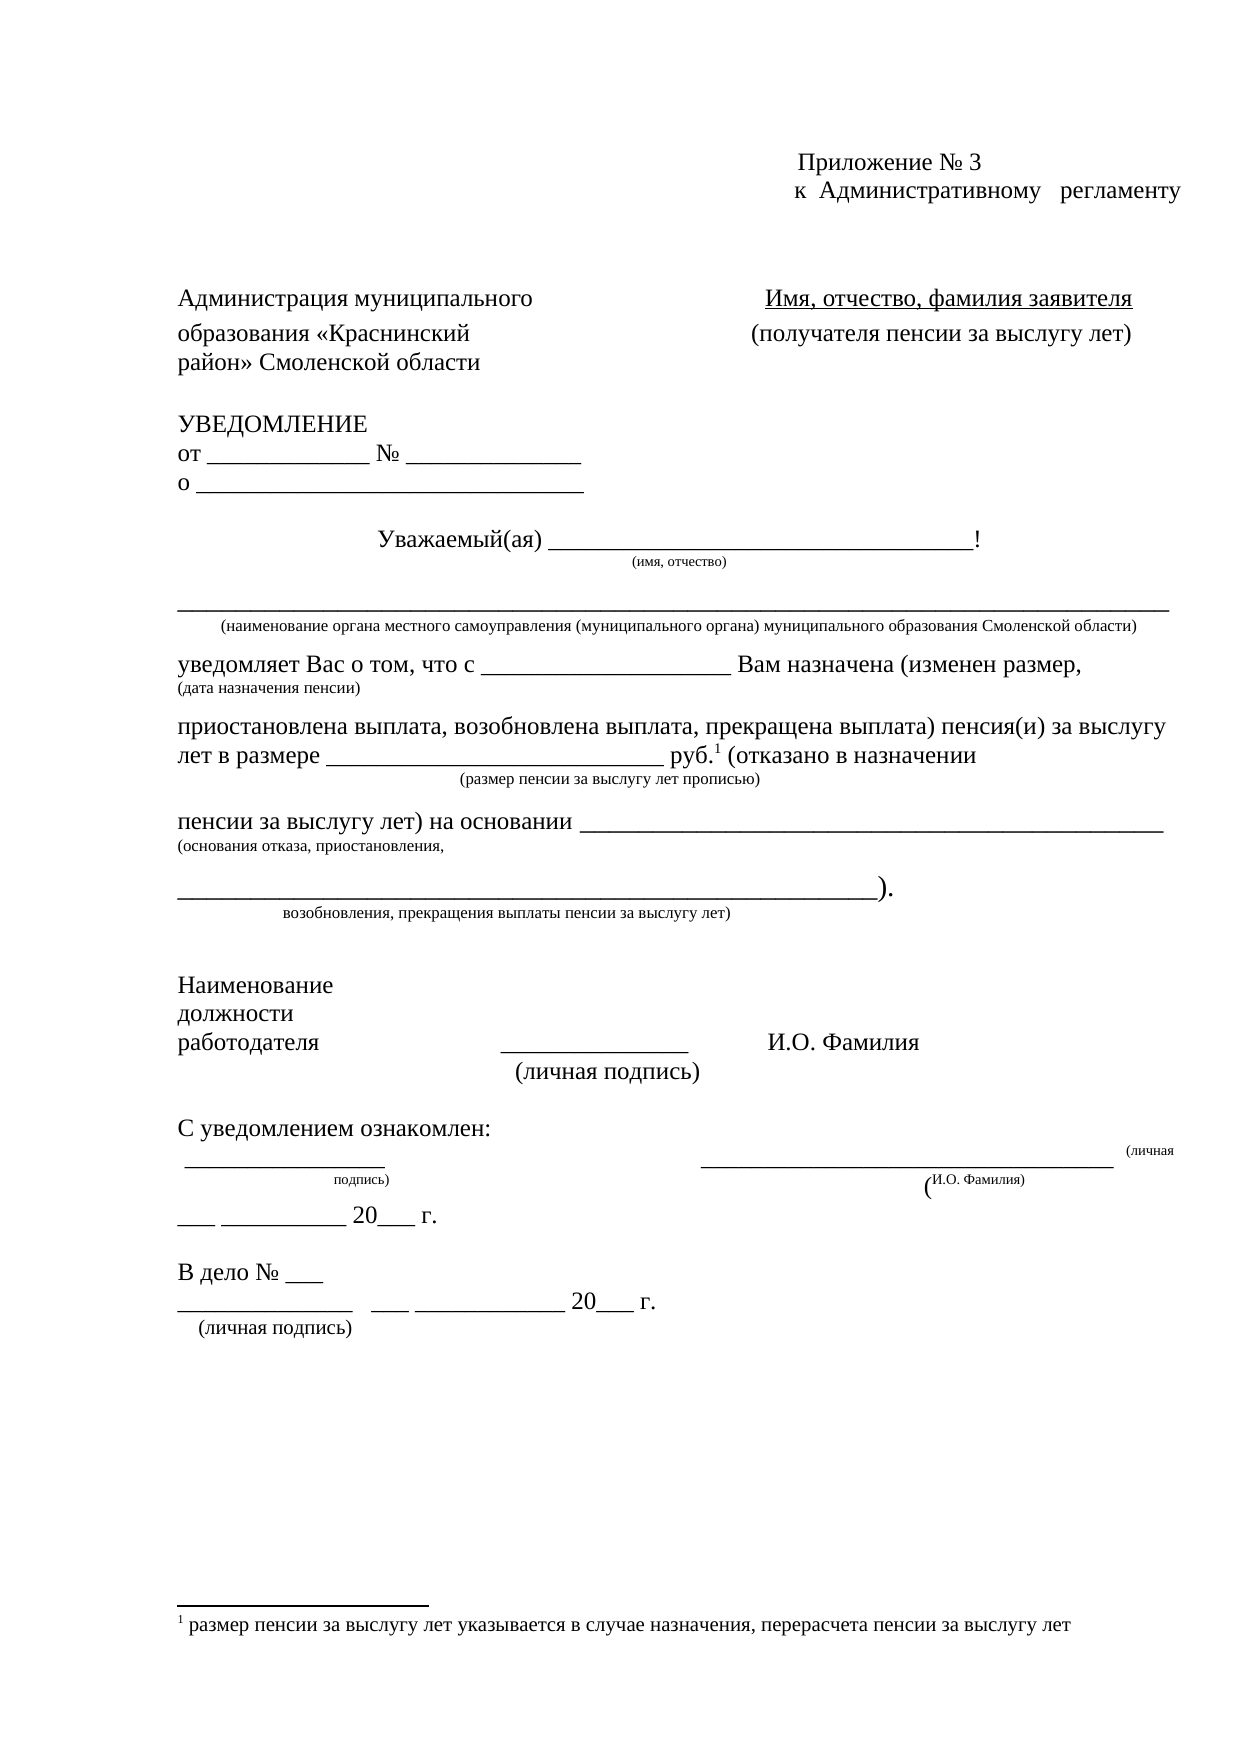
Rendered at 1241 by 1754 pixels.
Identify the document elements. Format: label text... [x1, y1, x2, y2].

text ____________________________________________________________________ [177, 582, 1181, 615]
text ______________ ___ ____________ 20___ г. [177, 1286, 1181, 1315]
text приостановлена выплата, возобновлена выплата, прекращена выплата) пенсия(и) за выслугу лет в размере ___________________________ руб. (отказано в назначении [177, 711, 1181, 768]
text от _____________ № ______________ [177, 438, 1181, 467]
text (наименование органа местного самоуправления (муниципального органа) муниципального образования Смоленской области) [177, 615, 1181, 649]
text район» Смоленской области [177, 347, 1181, 376]
text В дело № ___ [177, 1257, 1181, 1286]
text Приложение № 3 [177, 147, 1181, 176]
text (личная подпись) [177, 1056, 1181, 1085]
text (размер пенсии за выслугу лет прописью) [177, 768, 1181, 802]
text ___ __________ 20___ г. [177, 1200, 1181, 1228]
text образования «Краснинский (получателя пенсии за выслугу лет) [177, 318, 1181, 347]
text УВЕДОМЛЕНИЕ [177, 409, 1181, 438]
text возобновления, прекращения выплаты пенсии за выслугу лет) [177, 903, 1181, 936]
text Наименование [177, 970, 1181, 998]
text работодателя _______________ И.О. Фамилия [177, 1027, 1181, 1056]
text пенсии за выслугу лет) на основании ________________________________________ [177, 802, 1181, 836]
text должности [177, 998, 1181, 1027]
text о _______________________________ [177, 467, 1181, 495]
text (основания отказа, приостановления, [177, 836, 1181, 869]
text (имя, отчество) [177, 553, 1181, 582]
text С уведомлением ознакомлен: [177, 1113, 1181, 1142]
text ________________ _________________________________ (личная подпись) (И.О. Фамилия) [177, 1142, 1181, 1200]
text (дата назначения пенсии) [177, 677, 1181, 711]
text ________________________________________________). [177, 869, 1181, 903]
subtitle Администрация муниципального Имя, отчество, фамилия заявителя [177, 283, 1181, 312]
text (личная подпись) [177, 1315, 1181, 1339]
text к Административному регламенту [251, 176, 1181, 204]
text Уважаемый(ая) __________________________________! [177, 524, 1181, 553]
text уведомляет Вас о том, что с ____________________ Вам назначена (изменен размер, [177, 649, 1181, 677]
